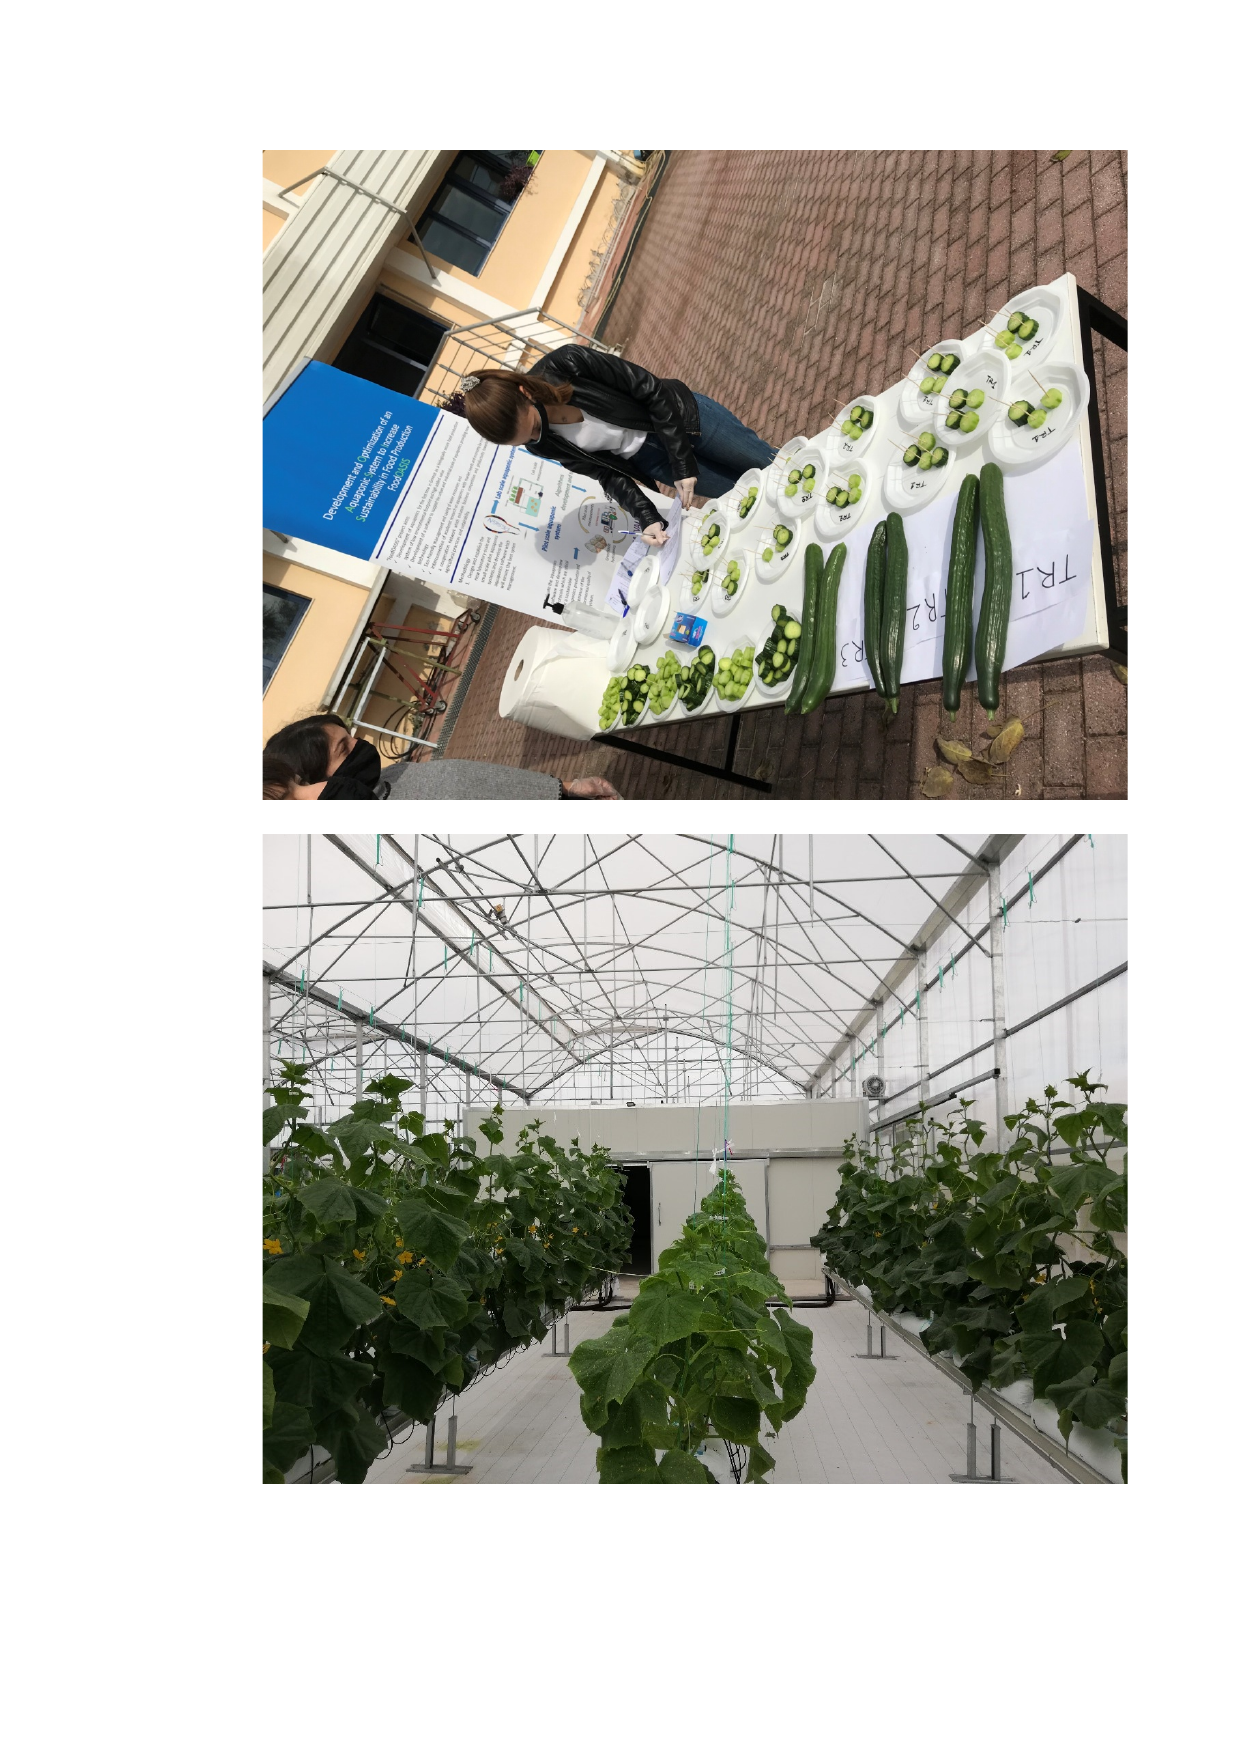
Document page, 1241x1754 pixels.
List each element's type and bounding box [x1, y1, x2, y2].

picture [262, 150, 1128, 800]
picture [262, 834, 1128, 1484]
